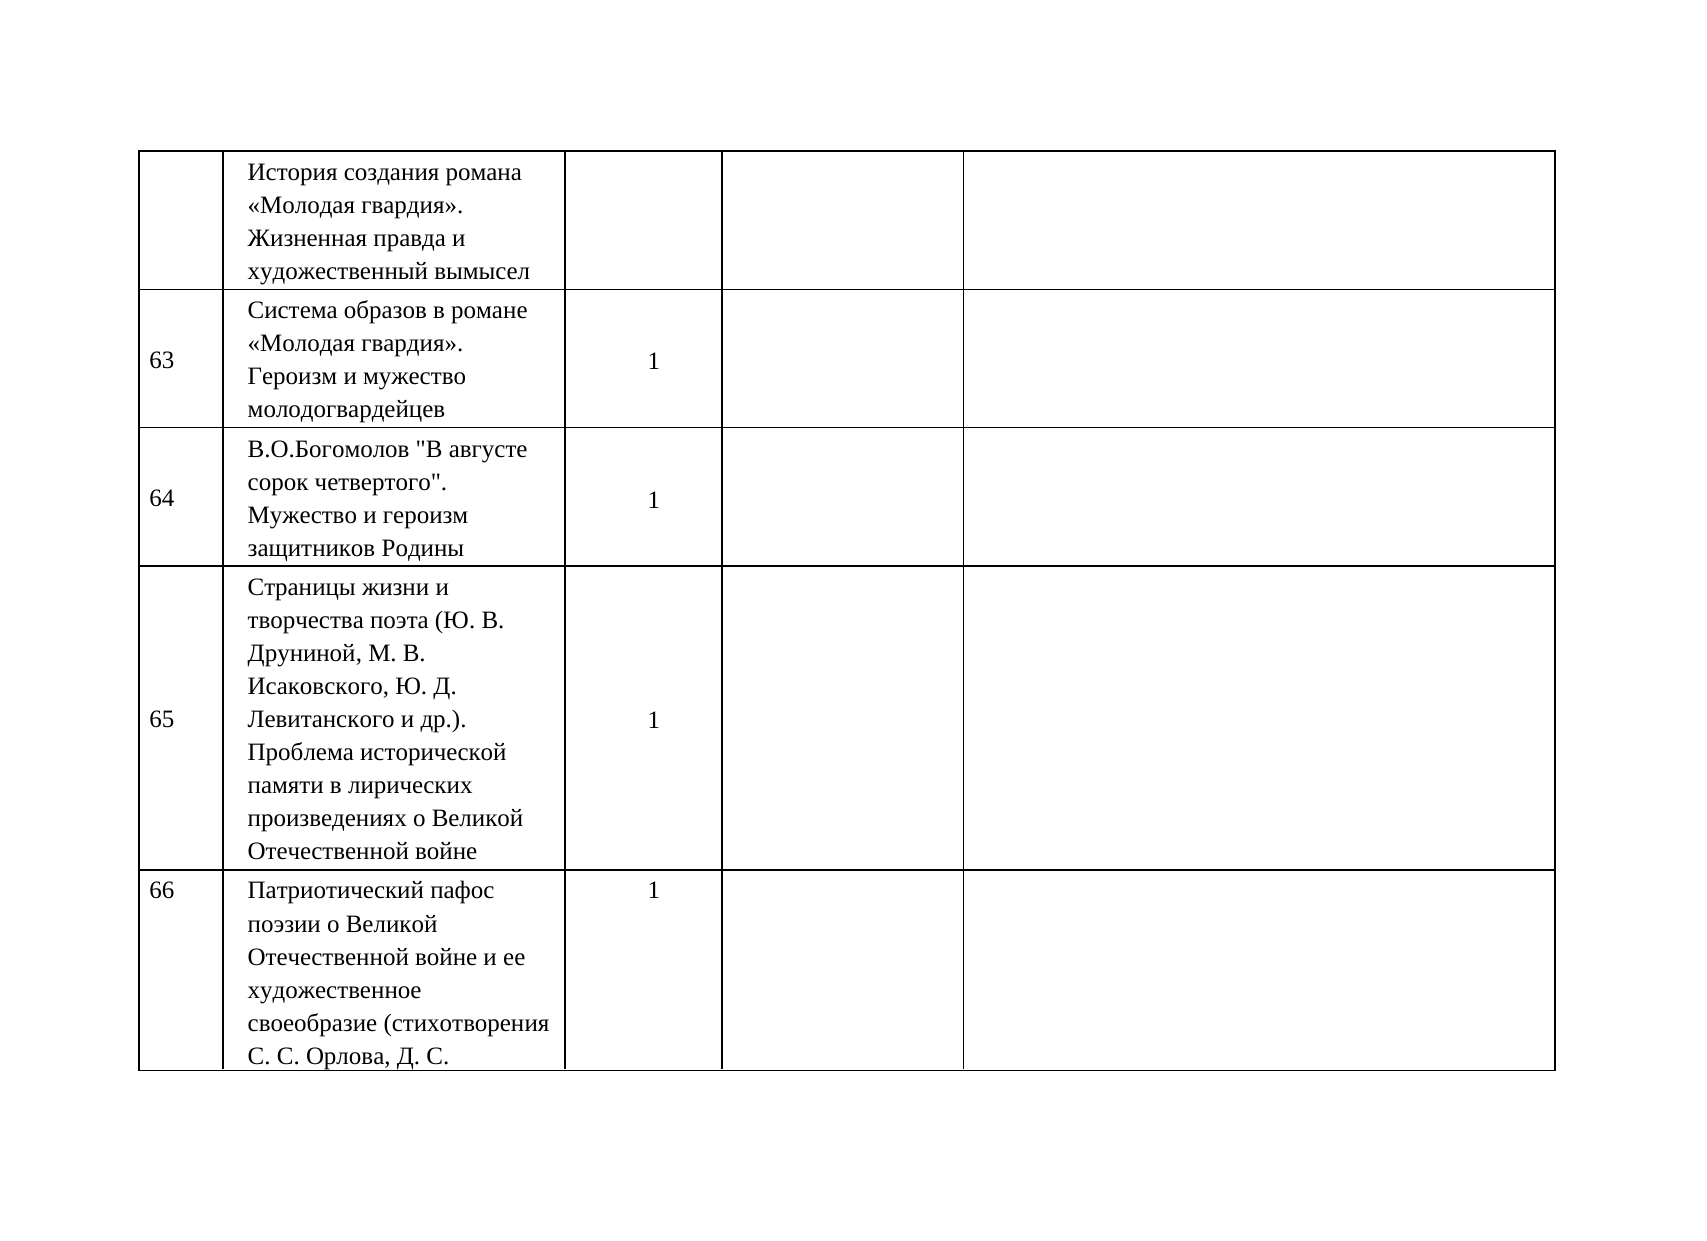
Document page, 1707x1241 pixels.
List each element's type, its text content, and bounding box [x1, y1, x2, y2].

table_cell 1 [566, 871, 721, 1069]
table_cell 64 [140, 428, 222, 565]
table_cell В.О.Богомолов "В августе сорок четвертого". Мужество и героизм защитников Родины [224, 428, 564, 565]
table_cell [224, 871, 564, 1069]
table_cell [723, 871, 963, 1069]
table_cell 1 [566, 428, 721, 565]
table_cell 1 [566, 290, 721, 427]
table_cell [723, 428, 963, 565]
table_cell [964, 567, 1554, 869]
table_cell 62 [140, 152, 222, 288]
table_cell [224, 152, 564, 288]
table_cell [723, 152, 963, 288]
table_cell 1 [566, 152, 721, 288]
table_cell 1 [566, 567, 721, 869]
table_cell [964, 152, 1554, 288]
table_cell 66 [140, 871, 222, 1069]
table_cell 63 [140, 290, 222, 427]
table_cell [723, 290, 963, 427]
table_cell Система образов в романе «Молодая гвардия». Героизм и мужество молодогвардейцев [224, 290, 564, 427]
table_cell [723, 567, 963, 869]
table_cell [964, 428, 1554, 565]
table_cell Страницы жизни и творчества поэта (Ю. В. Друниной, М. В. Исаковского, Ю. Д. Левитанского и др.). Проблема исторической памяти в лирических произведениях о Великой Отечественной войне [224, 567, 564, 869]
table_cell [964, 290, 1554, 427]
table_cell [964, 871, 1554, 1069]
table_cell 65 [140, 567, 222, 869]
